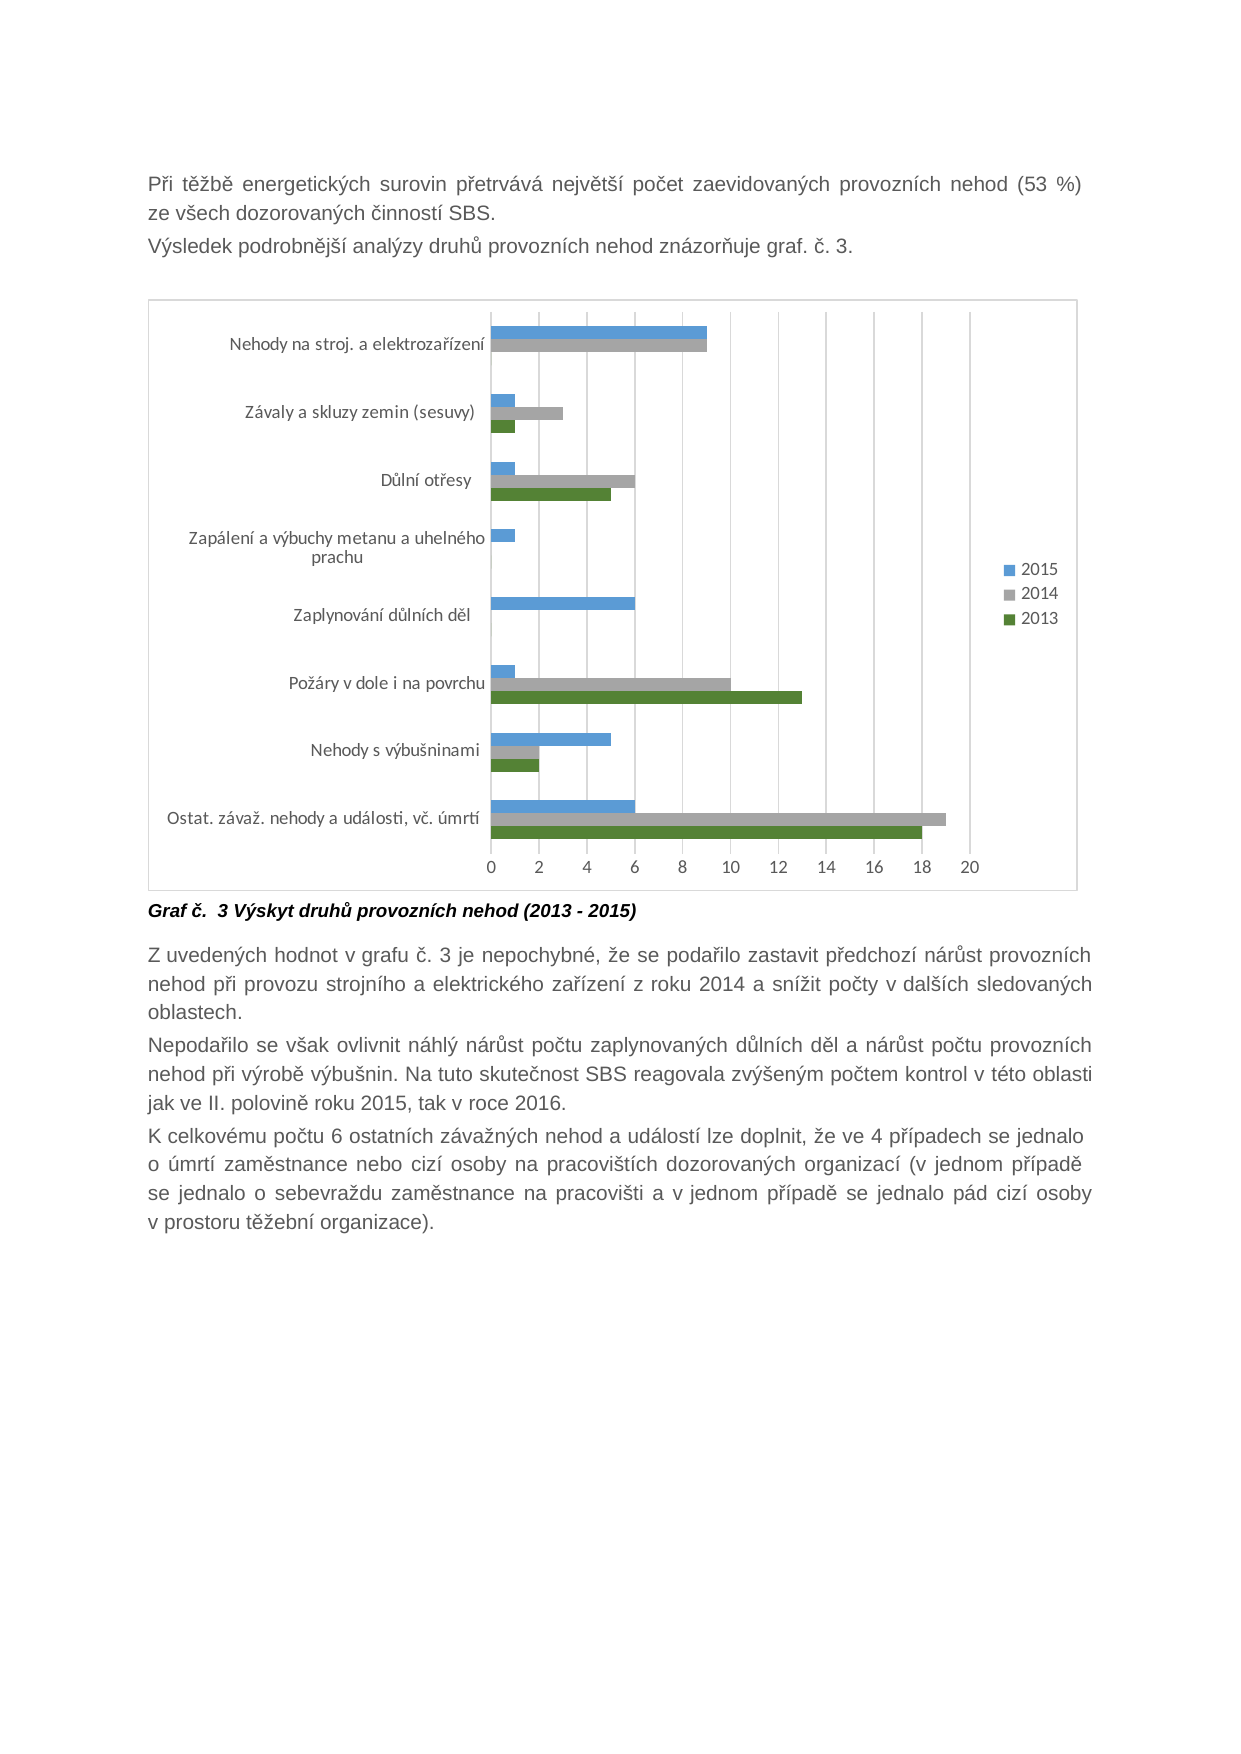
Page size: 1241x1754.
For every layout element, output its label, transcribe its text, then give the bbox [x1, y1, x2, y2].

text K celkovému počtu 6 ostatních závažných nehod a událostí lze doplnit, že ve 4 případech se jednalo o úmrtí zaměstnance nebo cizí osoby na pracovištích dozorovaných organizací (v jednom případě se jednalo o sebevraždu zaměstnance na pracovišti a v jednom případě se jednalo pád cizí osoby v prostoru těžební organizace). [148, 1123, 1093, 1234]
text Výsledek podrobnější analýzy druhů provozních nehod znázorňuje graf. č. 3. [148, 233, 1093, 257]
text Nepodařilo se však ovlivnit náhlý nárůst počtu zaplynovaných důlních děl a nárůst počtu provozních nehod při výrobě výbušnin. Na tuto skutečnost SBS reagovala zvýšeným počtem kontrol v této oblasti jak ve II. polovině roku 2015, tak v roce 2016. [148, 1033, 1093, 1114]
text Při těžbě energetických surovin přetrvává největší počet zaevidovaných provozních nehod (53 %) ze všech dozorovaných činností SBS. [148, 172, 1093, 224]
text Z uvedených hodnot v grafu č. 3 je nepochybné, že se podařilo zastavit předchozí nárůst provozních nehod při provozu strojního a elektrického zařízení z roku 2014 a snížit počty v dalších sledovaných oblastech. [148, 943, 1093, 1024]
text Graf č. 3 Výskyt druhů provozních nehod (2013 - 2015) [148, 900, 1093, 922]
